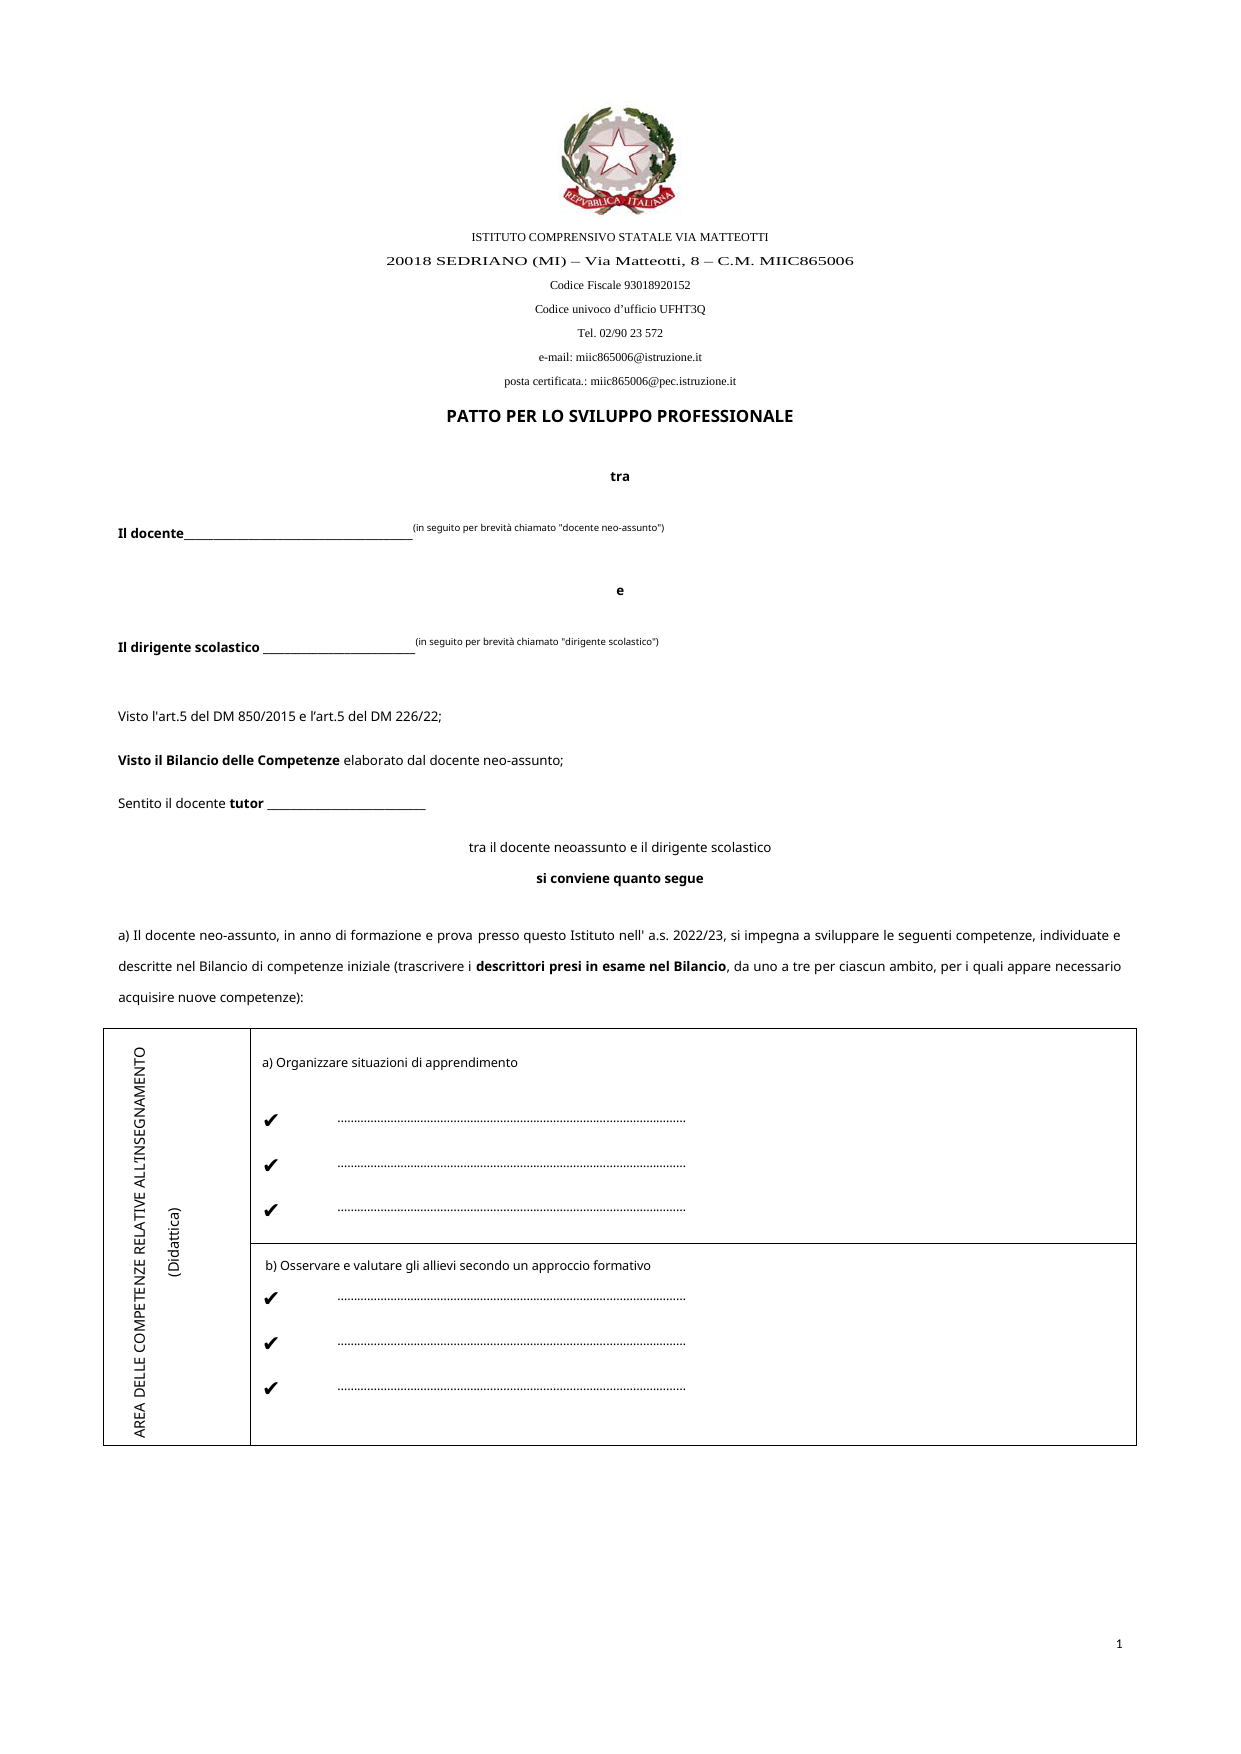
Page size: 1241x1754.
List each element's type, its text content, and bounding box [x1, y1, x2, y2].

text Visto il Bilancio delle Competenze elaborato dal docente neo-assunto; [118, 738, 1122, 769]
text Codice Fiscale 93018920152 [118, 268, 1122, 292]
text tra [118, 455, 1122, 486]
table_header AREA DELLE COMPETENZE RELATIVE ALL’INSEGNAMENTO (Didattica) [104, 1029, 250, 1445]
text tra il docente neoassunto e il dirigente scolastico [118, 826, 1122, 857]
text Codice univoco d’ufficio UFHT3Q [118, 292, 1122, 316]
text e-mail: miic865006@istruzione.it [118, 340, 1122, 364]
text Visto l'art.5 del DM 850/2015 e l’art.5 del DM 226/22; [118, 694, 1122, 726]
text e [118, 568, 1122, 599]
text Tel. 02/90 23 572 [118, 316, 1122, 340]
table_header a) Organizzare situazioni di apprendimento …………………………………………………………………………………………… …………………………………………………………………………………………… …………………………………………………………………………………………… [251, 1029, 1136, 1243]
text Il docente_______________________________________(in seguito per brevità chiamato "docente neo-assunto") [118, 511, 1122, 543]
text a) Il docente neo-assunto, in anno di formazione e prova presso questo Istituto nell' a.s. 2022/23, si impegna a sviluppare le seguenti competenze, individuate e descritte nel Bilancio di competenze iniziale (trascrivere i descrittori presi in esame nel Bilancio, da uno a tre per ciascun ambito, per i quali appare necessario acquisire nuove competenze): [118, 913, 1122, 1007]
text Il dirigente scolastico ____________________________(in seguito per brevità chiamato "dirigente scolastico") [118, 625, 1122, 656]
text si conviene quanto segue [118, 857, 1122, 888]
table_cell b) Osservare e valutare gli allievi secondo un approccio formativo …………………………………………………………………………………………… …………………………………………………………………………………………… …………………………………………………………………………………………… [251, 1244, 1136, 1445]
text ISTITUTO COMPRENSIVO STATALE VIA MATTEOTTI [118, 220, 1122, 244]
text 20018 SEDRIANO (MI) – Via Matteotti, 8 – C.M. MIIC865006 [118, 244, 1122, 268]
text PATTO PER LO SVILUPPO PROFESSIONALE [118, 388, 1122, 428]
text posta certificata.: miic865006@pec.istruzione.it [118, 364, 1122, 388]
text Sentito il docente tutor ___________________________ [118, 782, 1122, 813]
picture [557, 101, 683, 220]
